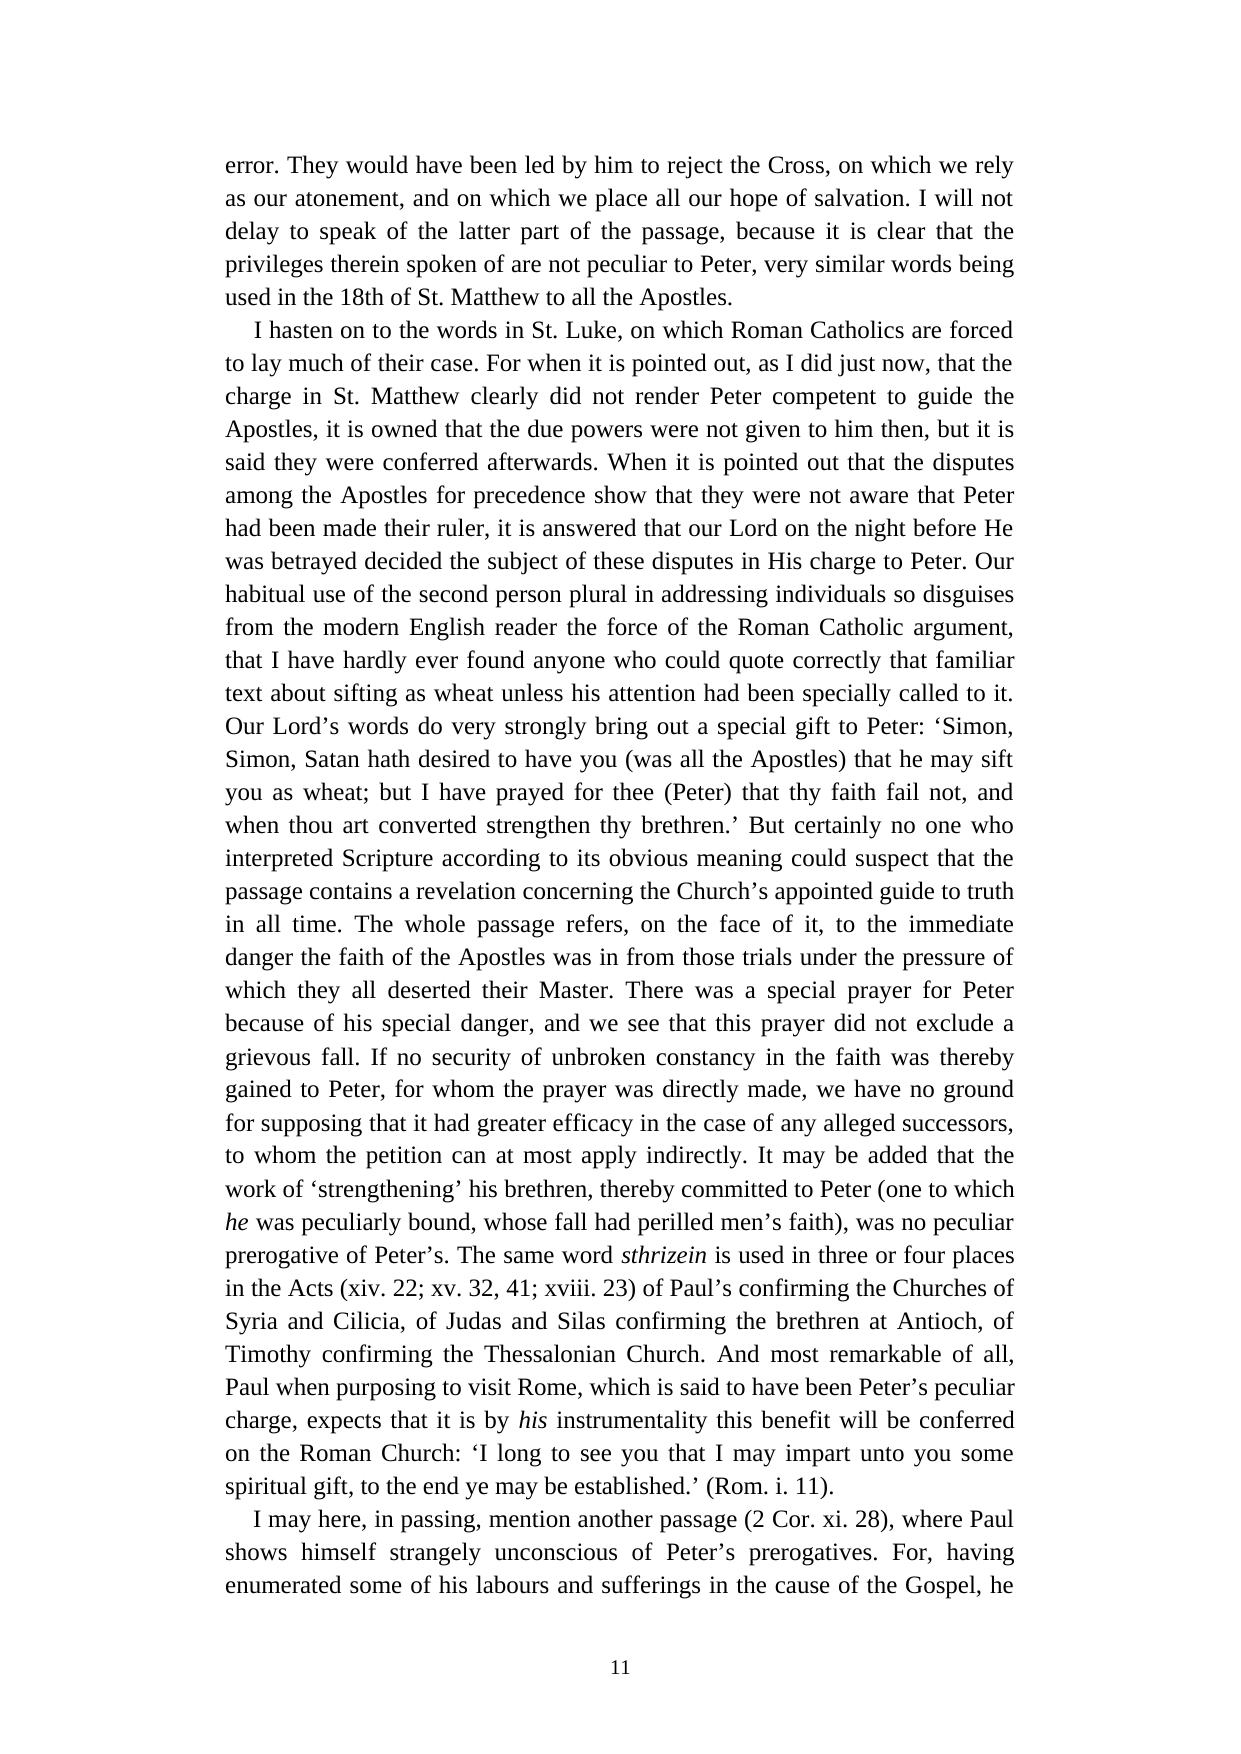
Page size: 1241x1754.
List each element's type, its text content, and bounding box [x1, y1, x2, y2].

text I hasten on to the words in St. Luke, on which Roman Catholics are forced to lay much of their case. For when it is pointed out, as I did just now, that the charge in St. Matthew clearly did not render Peter competent to guide the Apostles, it is owned that the due powers were not given to him then, but it is said they were conferred afterwards. When it is pointed out that the disputes among the Apostles for precedence show that they were not aware that Peter had been made their ruler, it is answered that our Lord on the night before He was betrayed decided the subject of these disputes in His charge to Peter. Our habitual use of the second person plural in addressing individuals so disguises from the modern English reader the force of the Roman Catholic argument, that I have hardly ever found anyone who could quote correctly that familiar text about sifting as wheat unless his attention had been specially called to it. Our Lord’s words do very strongly bring out a special gift to Peter: ‘Simon, Simon, Satan hath desired to have you (was all the Apostles) that he may sift you as wheat; but I have prayed for thee (Peter) that thy faith fail not, and when thou art converted strengthen thy brethren.’ But certainly no one who interpreted Scripture according to its obvious meaning could suspect that the passage contains a revelation concerning the Church’s appointed guide to truth in all time. The whole passage refers, on the face of it, to the immediate danger the faith of the Apostles was in from those trials under the pressure of which they all deserted their Master. There was a special prayer for Peter because of his special danger, and we see that this prayer did not exclude a grievous fall. If no security of unbroken constancy in the faith was thereby gained to Peter, for whom the prayer was directly made, we have no ground for supposing that it had greater efficacy in the case of any alleged successors, to whom the petition can at most apply indirectly. It may be added that the work of ‘strengthening’ his brethren, thereby committed to Peter (one to which he was peculiarly bound, whose fall had perilled men’s faith), was no peculiar prerogative of Peter’s. The same word sthrizein is used in three or four places in the Acts (xiv. 22; xv. 32, 41; xviii. 23) of Paul’s confirming the Churches of Syria and Cilicia, of Judas and Silas confirming the brethren at Antioch, of Timothy confirming the Thessalonian Church. And most remarkable of all, Paul when purposing to visit Rome, which is said to have been Peter’s peculiar charge, expects that it is by his instrumentality this benefit will be conferred on the Roman Church: ‘I long to see you that I may impart unto you some spiritual gift, to the end ye may be established.’ (Rom. i. 11). [225, 315, 1015, 1499]
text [225, 150, 1015, 311]
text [225, 1504, 1015, 1599]
